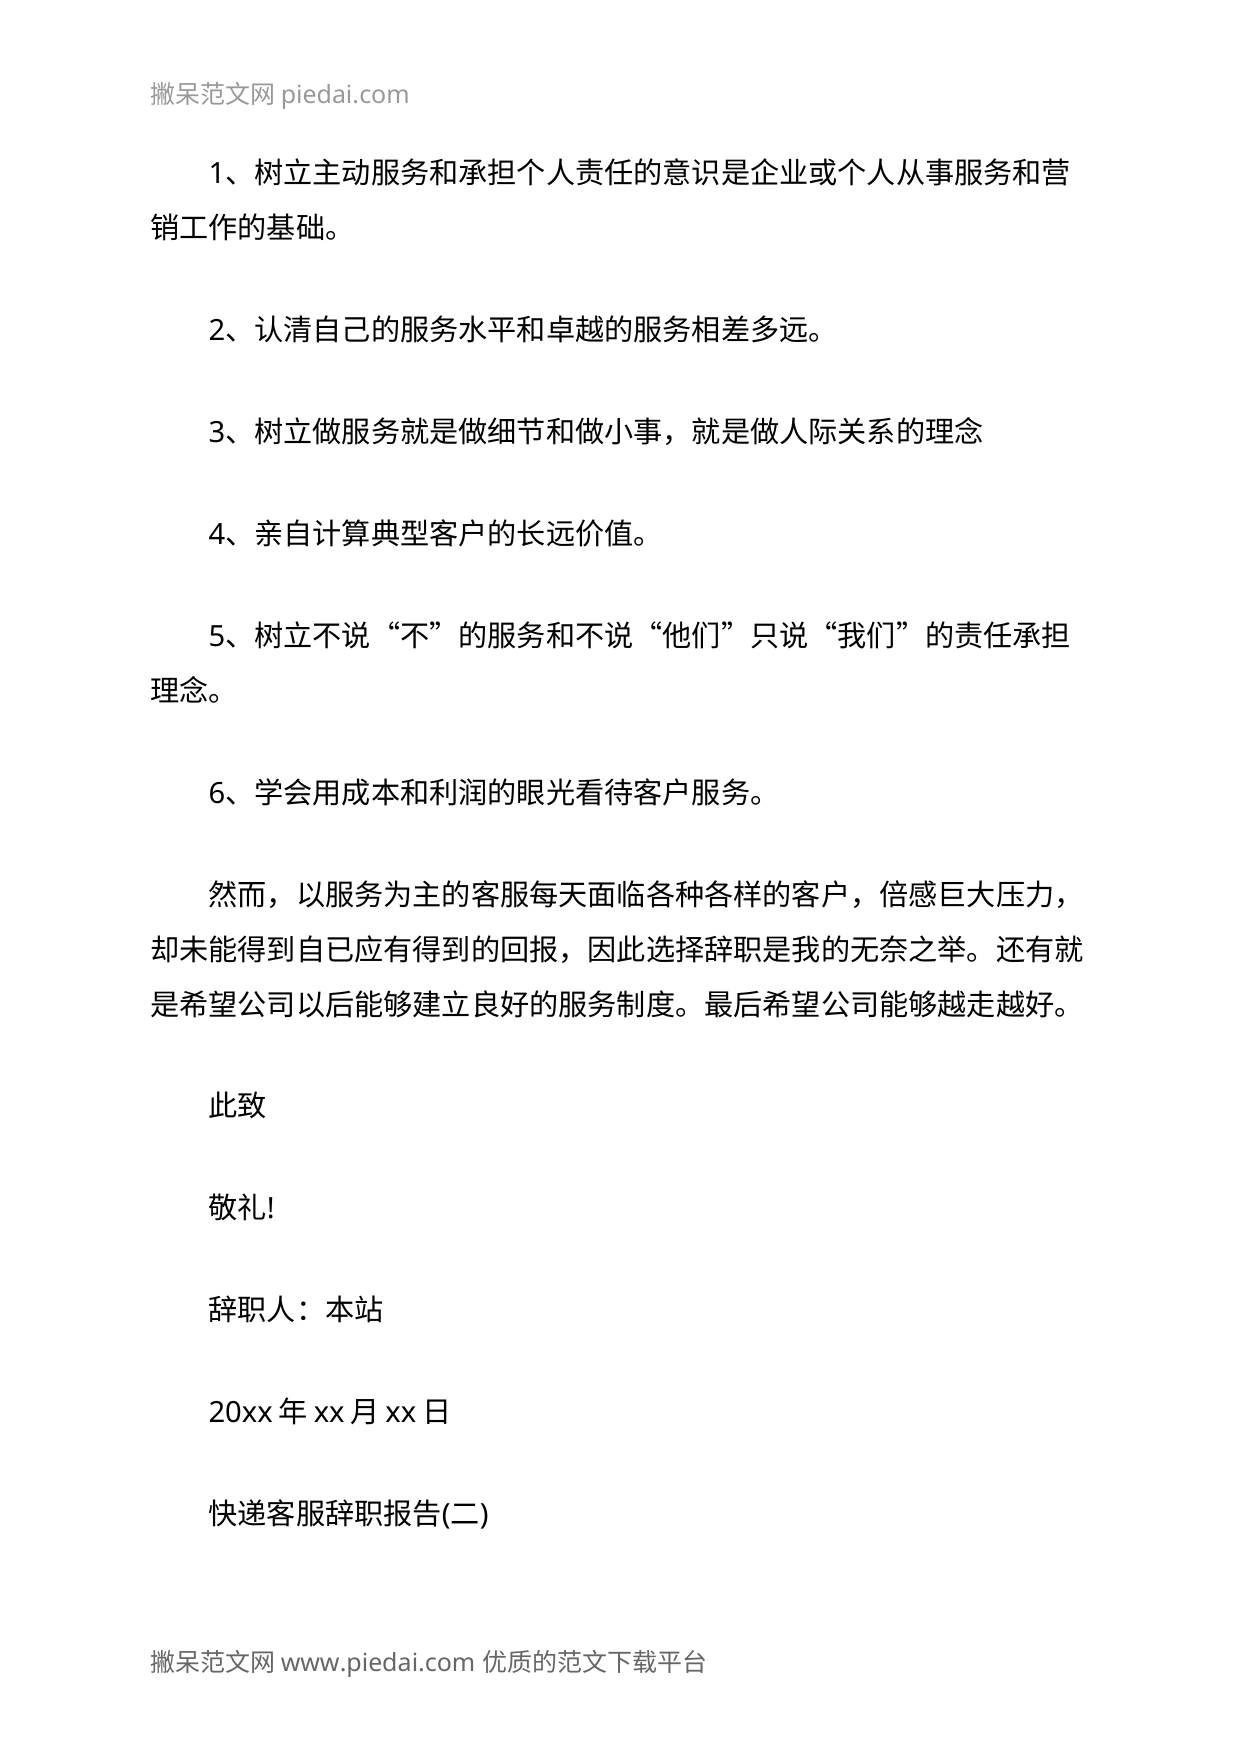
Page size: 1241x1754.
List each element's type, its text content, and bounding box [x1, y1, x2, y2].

text 20xx年xx月xx日 [150, 1388, 1090, 1431]
text 辞职人：本站 [150, 1287, 1090, 1329]
text 6、学会用成本和利润的眼光看待客户服务。 [150, 769, 1090, 812]
text 2、认清自己的服务水平和卓越的服务相差多远。 [150, 307, 1090, 349]
text 然而，以服务为主的客服每天面临各种各样的客户，倍感巨大压力，却未能得到自已应有得到的回报，因此选择辞职是我的无奈之举。还有就是希望公司以后能够建立良好的服务制度。最后希望公司能够越走越好。 [150, 871, 1090, 1023]
text 敬礼! [150, 1185, 1090, 1227]
text 5、树立不说“不”的服务和不说“他们”只说“我们”的责任承担理念。 [150, 613, 1090, 710]
text 3、树立做服务就是做细节和做小事，就是做人际关系的理念 [150, 409, 1090, 451]
text 1、树立主动服务和承担个人责任的意识是企业或个人从事服务和营销工作的基础。 [150, 150, 1090, 247]
text 快递客服辞职报告(二) [150, 1491, 1090, 1533]
text 4、亲自计算典型客户的长远价值。 [150, 511, 1090, 553]
text 此致 [150, 1083, 1090, 1125]
